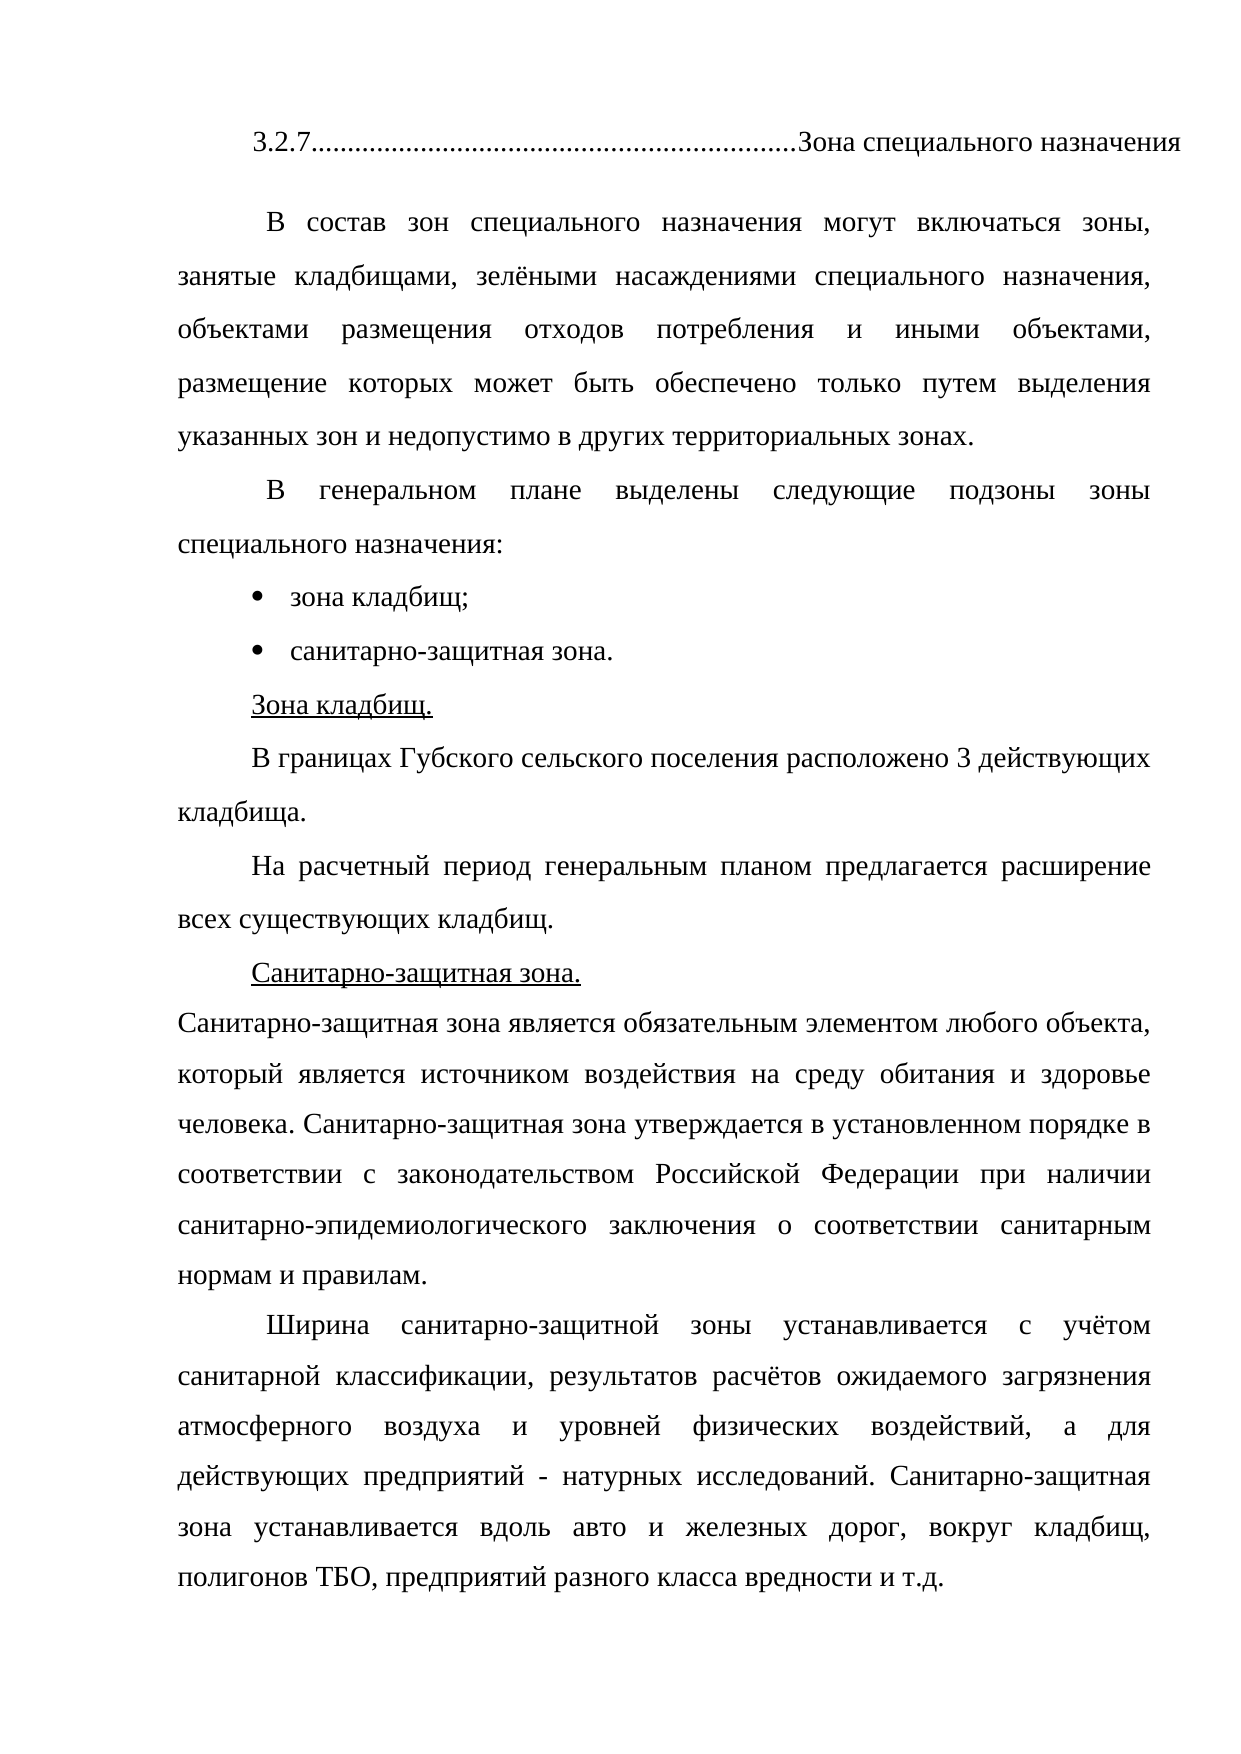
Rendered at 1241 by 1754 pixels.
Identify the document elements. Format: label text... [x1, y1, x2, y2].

text Зона специального назначения [252, 124, 1152, 158]
text На расчетный период генеральным планом предлагается расширение всех существующих кладбищ. [177, 848, 1152, 935]
text Санитарно-защитная зона является обязательным элементом любого объекта, который является источником воздействия на среду обитания и здоровье человека. Санитарно-защитная зона утверждается в установленном порядке в соответствии с законодательством Российской Федерации при наличии санитарно-эпидемиологического заключения о соответствии санитарным нормам и правилам. [177, 1006, 1152, 1291]
list зона кладбищ; [252, 579, 1152, 613]
text Зона кладбищ. [177, 687, 1152, 721]
text В состав зон специального назначения могут включаться зоны, занятые кладбищами, зелёными насаждениями специального назначения, объектами размещения отходов потребления и иными объектами, размещение которых может быть обеспечено только путем выделения указанных зон и недопустимо в других территориальных зонах. [177, 204, 1152, 452]
list санитарно-защитная зона. [252, 633, 1152, 667]
text В границах Губского сельского поселения расположено 3 действующих кладбища. [177, 741, 1152, 828]
text Санитарно-защитная зона. [177, 955, 1152, 989]
text В генеральном плане выделены следующие подзоны зоны специального назначения: [177, 472, 1152, 559]
text Ширина санитарно-защитной зоны устанавливается с учётом санитарной классификации, результатов расчётов ожидаемого загрязнения атмосферного воздуха и уровней физических воздействий, а для действующих предприятий - натурных исследований. Санитарно-защитная зона устанавливается вдоль авто и железных дорог, вокруг кладбищ, полигонов ТБО, предприятий разного класса вредности и т.д. [177, 1307, 1152, 1592]
